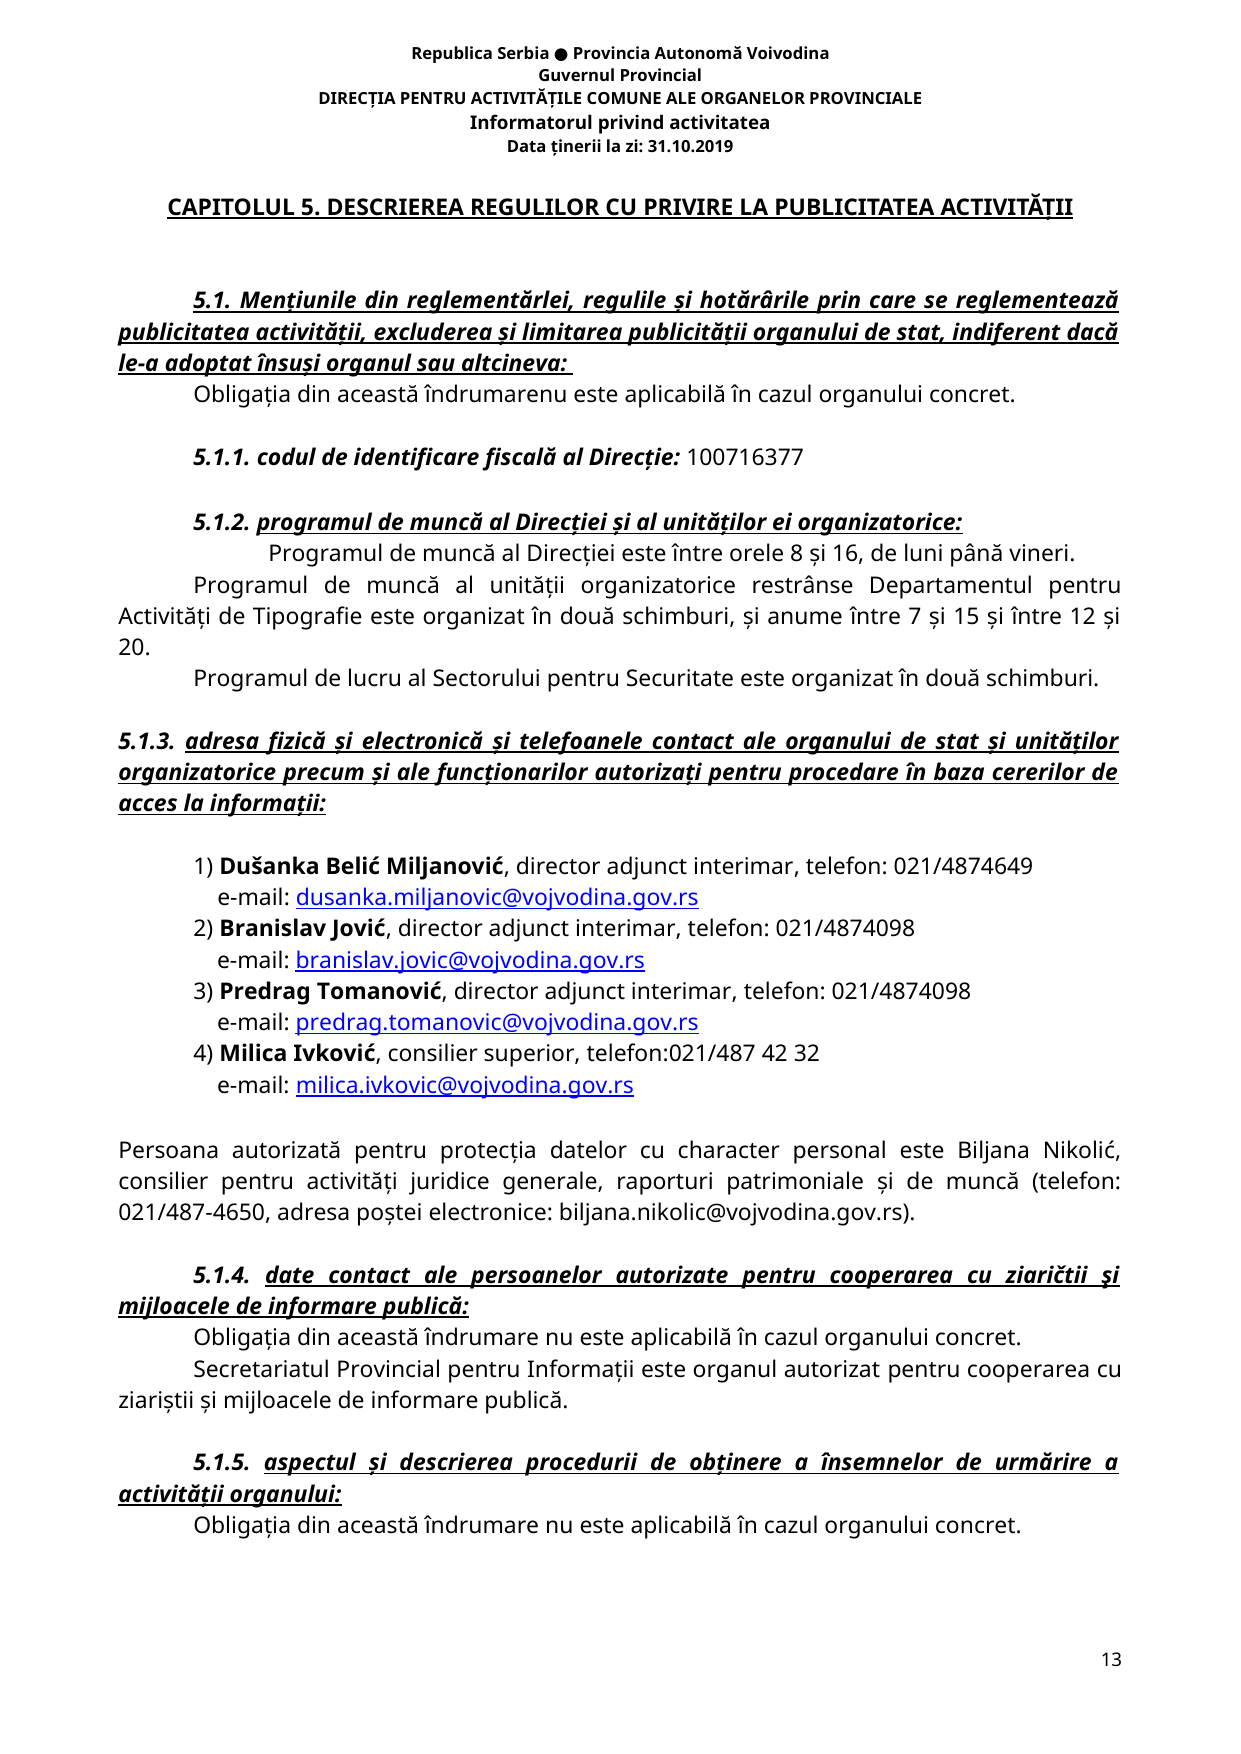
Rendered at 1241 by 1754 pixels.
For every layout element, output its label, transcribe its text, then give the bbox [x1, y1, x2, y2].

text e-mail: dusanka.miljanovic@vojvodina.gov.rs [112, 881, 1122, 912]
text 5.1.1. codul de identificare fiscală al Direcţie: 100716377 [118, 441, 1122, 472]
text Persoana autorizată pentru protecția datelor cu character personal este Biljana Nikolić, consilier pentru activități juridice generale, raporturi patrimoniale și de muncă (telefon: 021/487-4650, adresa poștei electronice: biljana.nikolic@vojvodina.gov.rs). [118, 1134, 1122, 1228]
text 5.1.3. adresa fizică şi electronică şi telefoanele contact ale organului de stat şi unităţilor organizatorice precum şi ale funcţionarilor autorizaţi pentru procedare în baza cererilor de acces la informaţii: [118, 725, 1122, 818]
text 5.1. Menţiunile din reglementărlei, regulile şi hotărârile prin care se reglementează publicitatea activităţii, excluderea şi limitarea publicităţii organului de stat, indiferent dacă le-a adoptat însuşi organul sau altcineva: [118, 284, 1122, 378]
text 5.1.5. aspectul şi descrierea procedurii de obţinere a însemnelor de urmărire a activităţii organului: [118, 1446, 1122, 1509]
text Obligaţia din această îndrumare nu este aplicabilă în cazul organului concret. [118, 1509, 1122, 1540]
text 5.1.4. date contact ale persoanelor autorizate pentru cooperarea cu ziaričtii şi mijloacele de informare publică: [118, 1259, 1122, 1321]
text Programul de lucru al Sectorului pentru Securitate este organizat în două schimburi. [118, 662, 1122, 693]
subtitle CAPITOLUL 5. DESCRIEREA REGULILOR CU PRIVIRE LA PUBLICITATEA ACTIVITĂŢII [118, 191, 1122, 222]
text Programul de muncă al unităţii organizatorice restrânse Departamentul pentru Activităţi de Tipografie este organizat în două schimburi, şi anume între 7 şi 15 şi între 12 şi 20. [118, 568, 1122, 662]
text e-mail: milica.ivkovic@vojvodina.gov.rs [112, 1068, 1122, 1100]
text e-mail: branislav.jovic@vojvodina.gov.rs [112, 943, 1122, 975]
text Obligaţia din această îndrumare nu este aplicabilă în cazul organului concret. [118, 1321, 1122, 1353]
text 2) Branislav Jović, director adjunct interimar, telefon: 021/4874098 [112, 912, 1122, 943]
text Programul de muncă al Direcţiei este între orele 8 şi 16, de luni până vineri. [118, 537, 1122, 568]
text Obligaţia din această îndrumarenu este aplicabilă în cazul organului concret. [118, 378, 1122, 409]
text 3) Predrag Tomanović, director adjunct interimar, telefon: 021/4874098 [112, 975, 1122, 1006]
text 5.1.2. programul de muncă al Direcţiei şi al unităţilor ei organizatorice: [118, 506, 1122, 537]
text Secretariatul Provincial pentru Informaţii este organul autorizat pentru cooperarea cu ziariştii şi mijloacele de informare publică. [118, 1353, 1122, 1415]
text 1) Dušanka Belić Miljanović, director adjunct interimar, telefon: 021/4874649 [112, 850, 1122, 881]
text e-mail: predrag.tomanovic@vojvodina.gov.rs [112, 1006, 1122, 1037]
text 4) Milica Ivković, consilier superior, telefon:021/487 42 32 [112, 1037, 1122, 1068]
